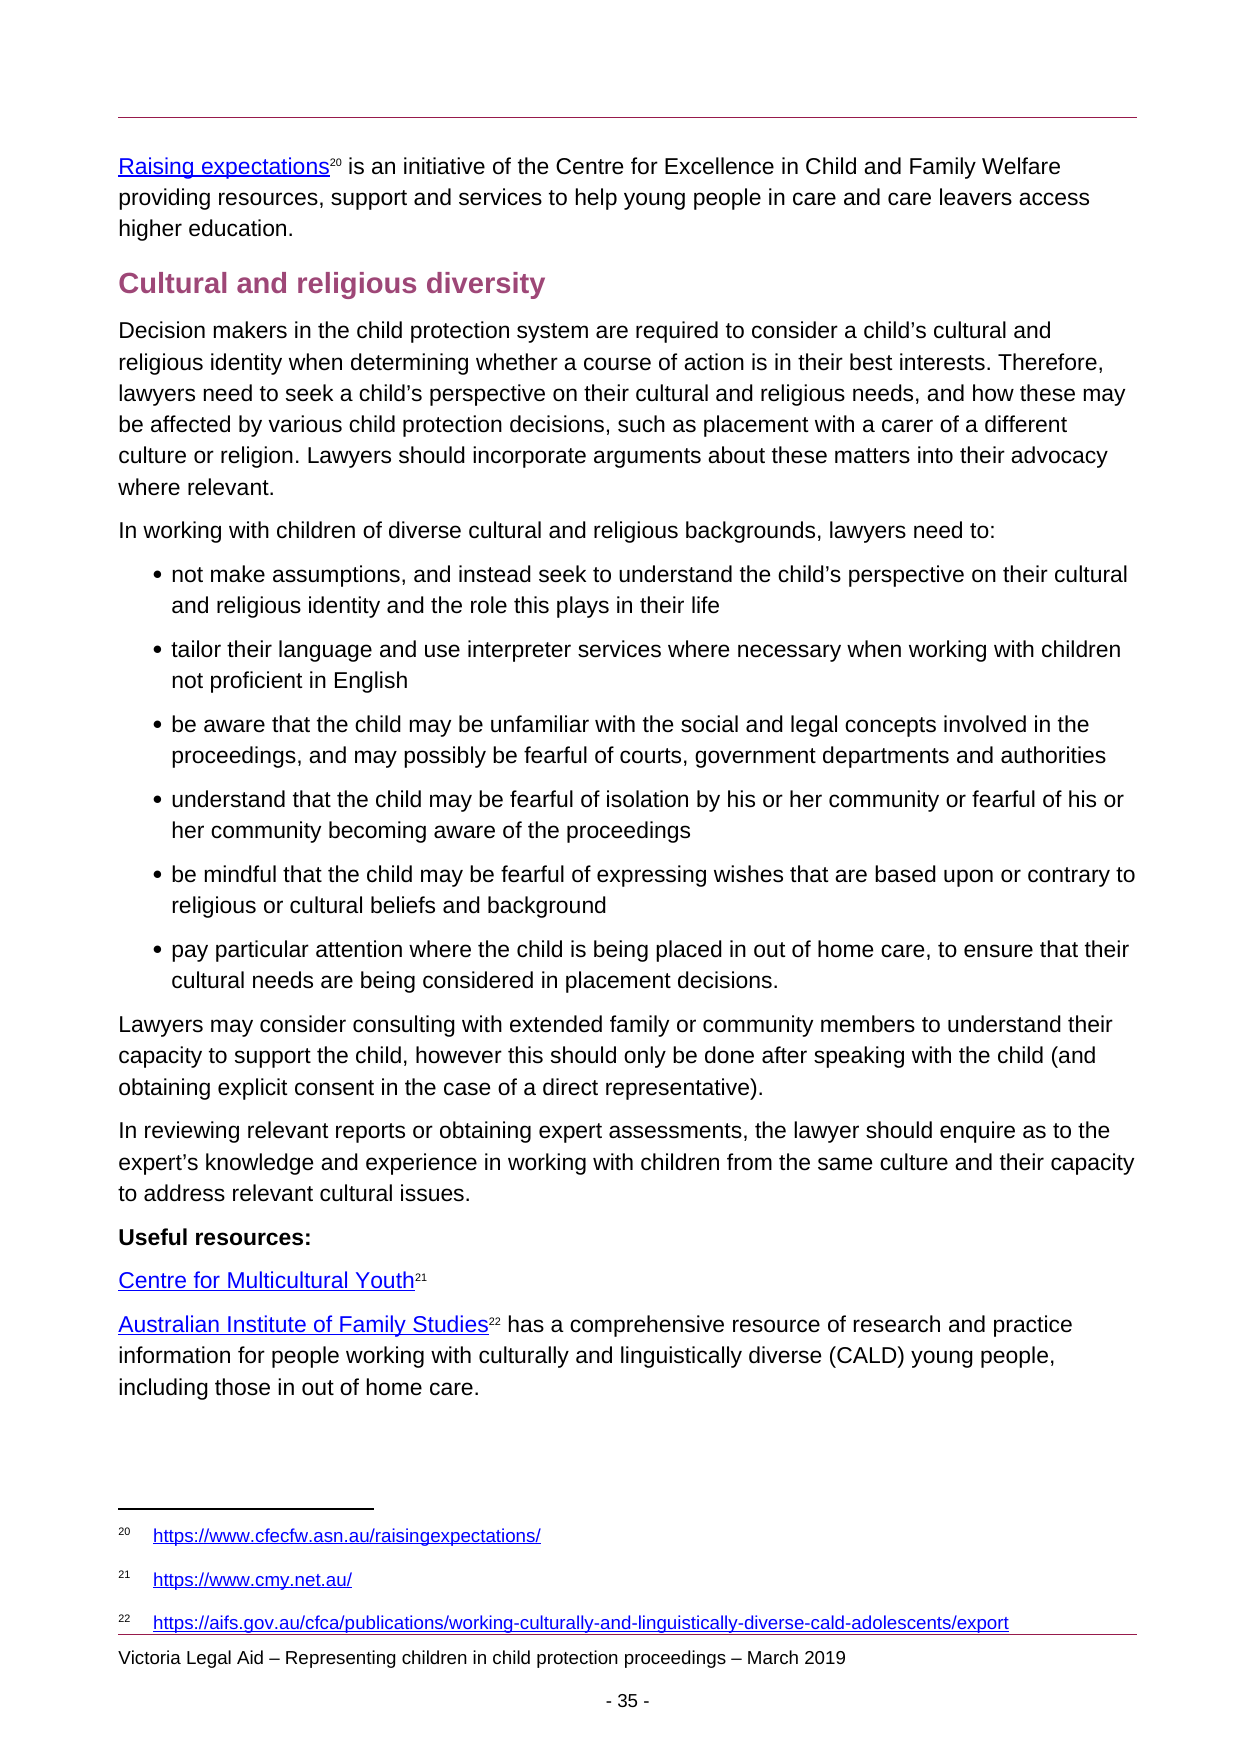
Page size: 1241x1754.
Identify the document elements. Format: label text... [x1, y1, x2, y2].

list not make assumptions, and instead seek to understand the child’s perspective on their cultural and religious identity and the role this plays in their life [153, 556, 1137, 619]
text Lawyers may consider consulting with extended family or community members to understand their capacity to support the child, however this should only be done after speaking with the child (and obtaining explicit consent in the case of a direct representative). [118, 1006, 1137, 1100]
list be aware that the child may be unfamiliar with the social and legal concepts involved in the proceedings, and may possibly be fearful of courts, government departments and authorities [153, 706, 1137, 769]
text In reviewing relevant reports or obtaining expert assessments, the lawyer should enquire as to the expert’s knowledge and experience in working with children from the same culture and their capacity to address relevant cultural issues. [118, 1112, 1137, 1206]
text Australian Institute of Family Studies has a comprehensive resource of research and practice information for people working with culturally and linguistically diverse (CALD) young people, including those in out of home care. [118, 1306, 1137, 1400]
text Raising expectations is an initiative of the Centre for Excellence in Child and Family Welfare providing resources, support and services to help young people in care and care leavers access higher education. [118, 148, 1137, 241]
text Centre for Multicultural Youth [118, 1262, 1137, 1294]
text In working with children of diverse cultural and religious backgrounds, lawyers need to: [118, 512, 1137, 544]
text Useful resources: [118, 1219, 1137, 1250]
list pay particular attention where the child is being placed in out of home care, to ensure that their cultural needs are being considered in placement decisions. [153, 931, 1137, 994]
list be mindful that the child may be fearful of expressing wishes that are based upon or contrary to religious or cultural beliefs and background [153, 856, 1137, 919]
list understand that the child may be fearful of isolation by his or her community or fearful of his or her community becoming aware of the proceedings [153, 781, 1137, 844]
text Decision makers in the child protection system are required to consider a child’s cultural and religious identity when determining whether a course of action is in their best interests. Therefore, lawyers need to seek a child’s perspective on their cultural and religious needs, and how these may be affected by various child protection decisions, such as placement with a carer of a different culture or religion. Lawyers should incorporate arguments about these matters into their advocacy where relevant. [118, 312, 1137, 500]
subtitle Cultural and religious diversity [118, 266, 1137, 300]
list tailor their language and use interpreter services where necessary when working with children not proficient in English [153, 631, 1137, 694]
